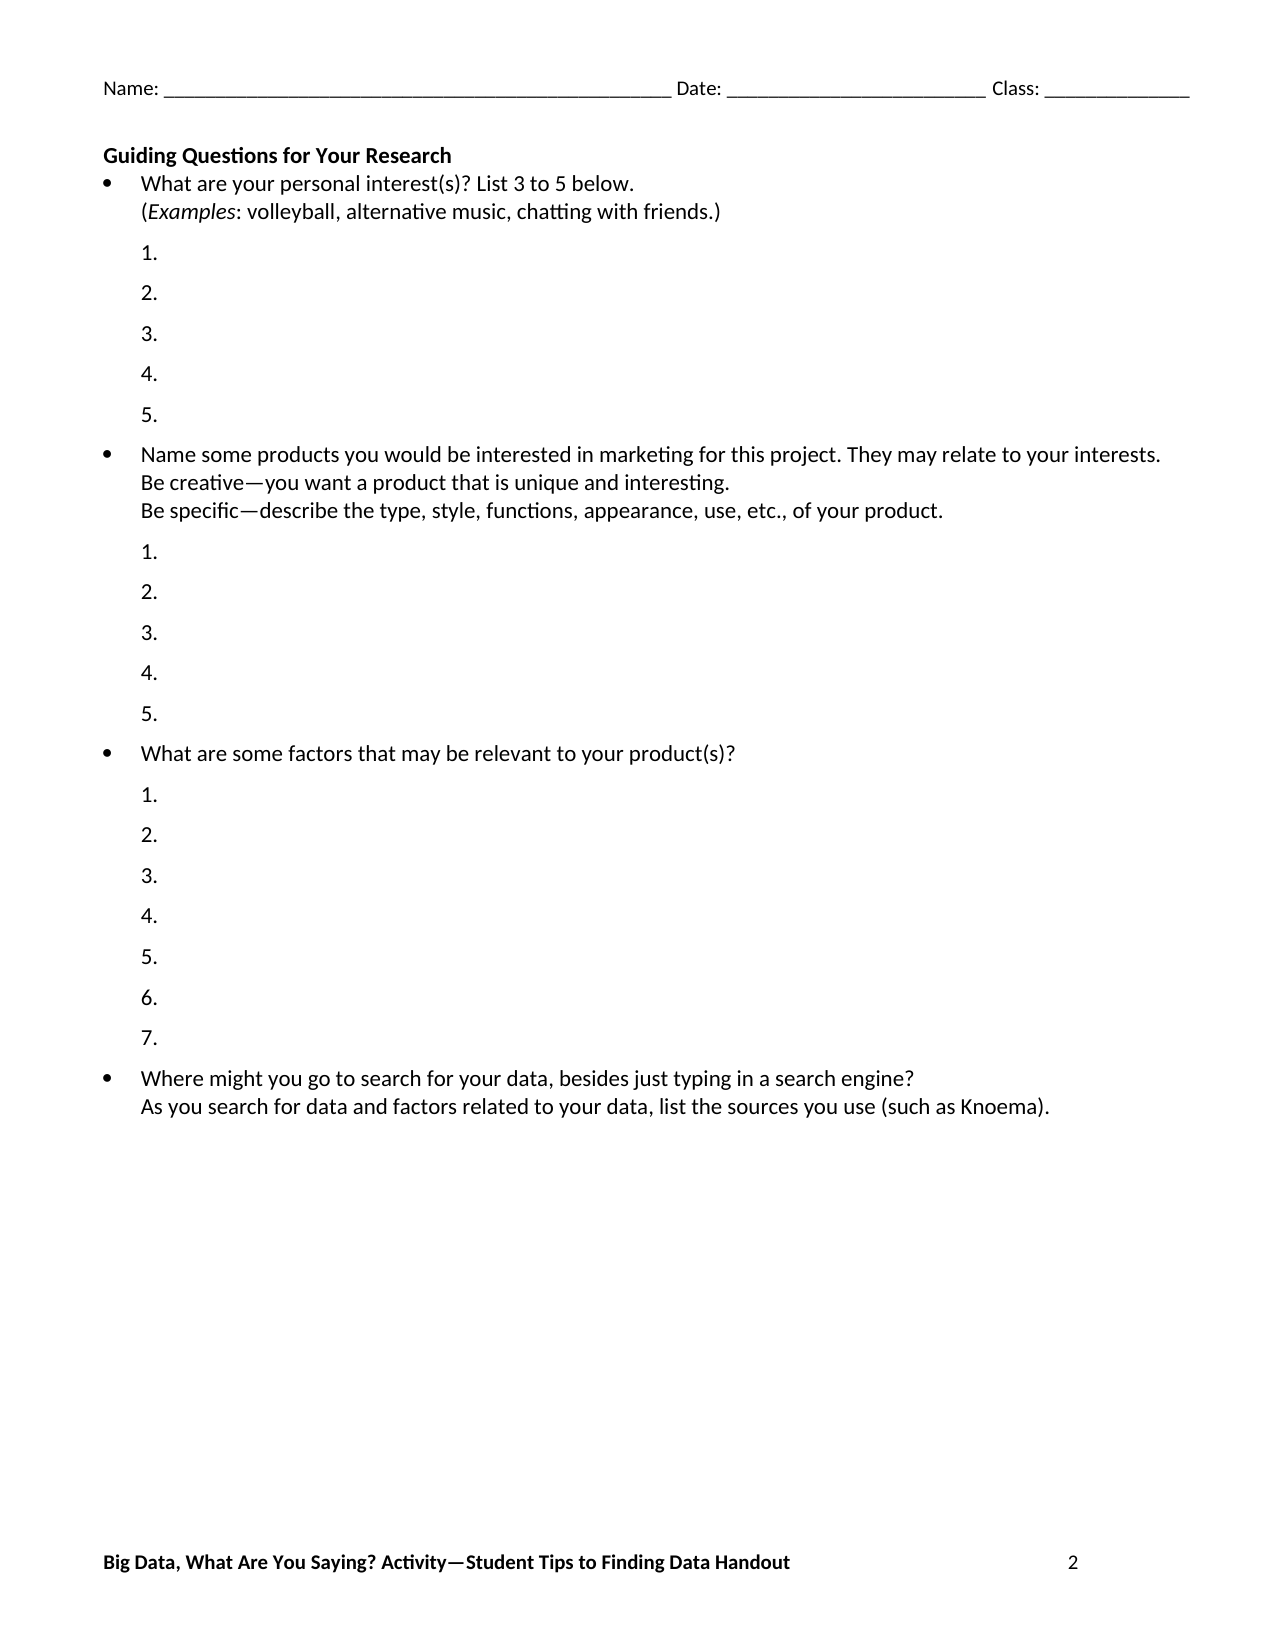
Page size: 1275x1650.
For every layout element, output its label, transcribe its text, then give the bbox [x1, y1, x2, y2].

list Where might you go to search for your data, besides just typing in a search engine? As you search for data and factors related to your data, list the sources you use (such as Knoema). [103, 1064, 1237, 1120]
text 5. [141, 942, 1237, 970]
text 6. [141, 983, 1237, 1011]
text 3. [141, 319, 1237, 347]
list Name some products you would be interested in marketing for this project. They may relate to your interests. Be creative—you want a product that is unique and interesting. Be specific—describe the type, style, functions, appearance, use, etc., of your product. [103, 440, 1237, 524]
list What are some factors that may be relevant to your product(s)? [103, 739, 1237, 768]
text 1. [141, 238, 1237, 266]
text 4. [141, 902, 1237, 930]
text 3. [141, 861, 1237, 889]
text 2. [141, 278, 1237, 306]
text 4. [141, 658, 1237, 687]
text 2. [141, 821, 1237, 849]
text 5. [141, 699, 1237, 727]
text 1. [141, 780, 1237, 808]
text 3. [141, 618, 1237, 646]
text 5. [141, 400, 1237, 428]
text 7. [141, 1023, 1237, 1051]
text Guiding Questions for Your Research [103, 141, 1237, 169]
list What are your personal interest(s)? List 3 to 5 below. (Examples: volleyball, alternative music, chatting with friends.) [103, 169, 1237, 225]
text 4. [141, 359, 1237, 387]
text 2. [141, 577, 1237, 606]
text 1. [141, 537, 1237, 565]
